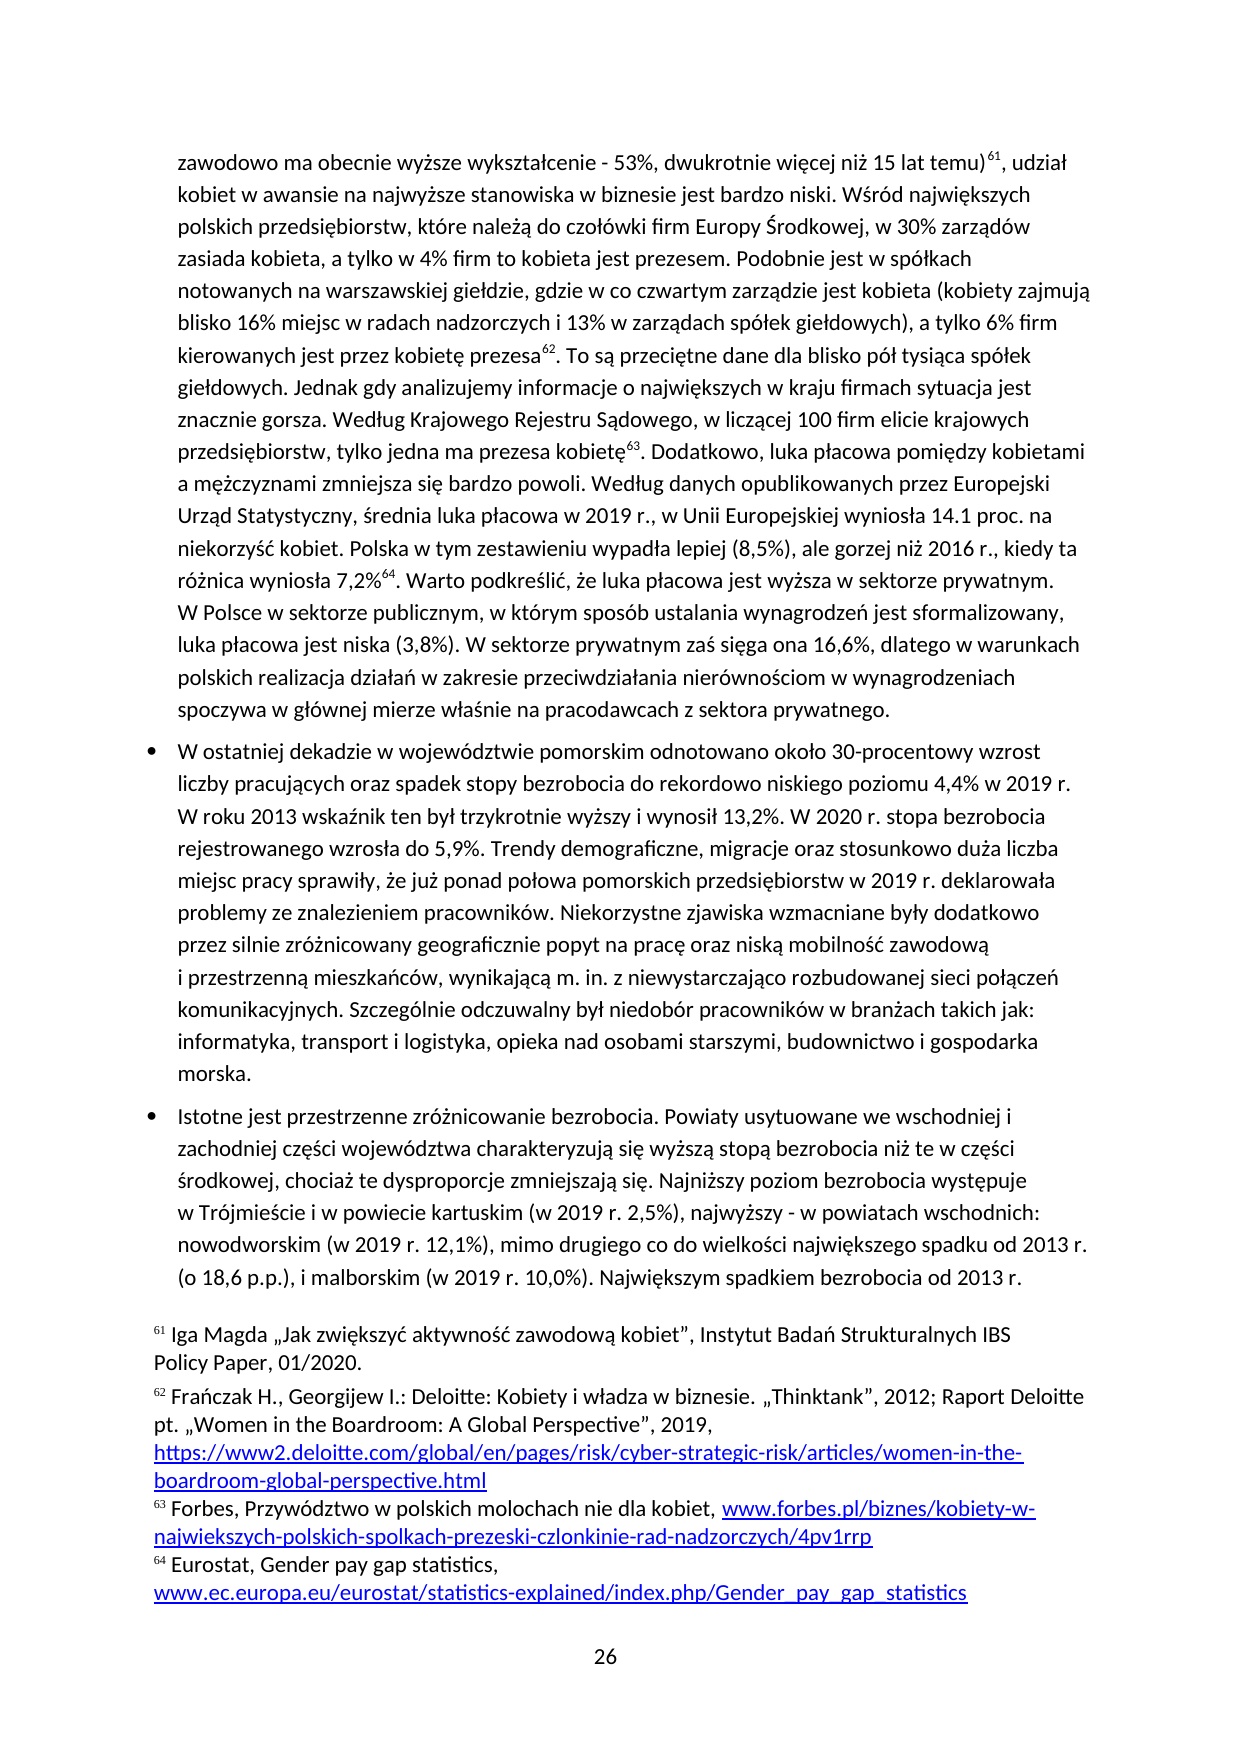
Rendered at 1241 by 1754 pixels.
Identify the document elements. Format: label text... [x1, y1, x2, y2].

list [148, 148, 1093, 723]
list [148, 1102, 1093, 1291]
list W ostatniej dekadzie w województwie pomorskim odnotowano około 30-procentowy wzrost liczby pracujących oraz spadek stopy bezrobocia do rekordowo niskiego poziomu 4,4% w 2019 r. W roku 2013 wskaźnik ten był trzykrotnie wyższy i wynosił 13,2%. W 2020 r. stopa bezrobocia rejestrowanego wzrosła do 5,9%. Trendy demograficzne, migracje oraz stosunkowo duża liczba miejsc pracy sprawiły, że już ponad połowa pomorskich przedsiębiorstw w 2019 r. deklarowała problemy ze znalezieniem pracowników. Niekorzystne zjawiska wzmacniane były dodatkowo przez silnie zróżnicowany geograficznie popyt na pracę oraz niską mobilność zawodową i przestrzenną mieszkańców, wynikającą m. in. z niewystarczająco rozbudowanej sieci połączeń komunikacyjnych. Szczególnie odczuwalny był niedobór pracowników w branżach takich jak: informatyka, transport i logistyka, opieka nad osobami starszymi, budownictwo i gospodarka morska. [148, 737, 1093, 1087]
